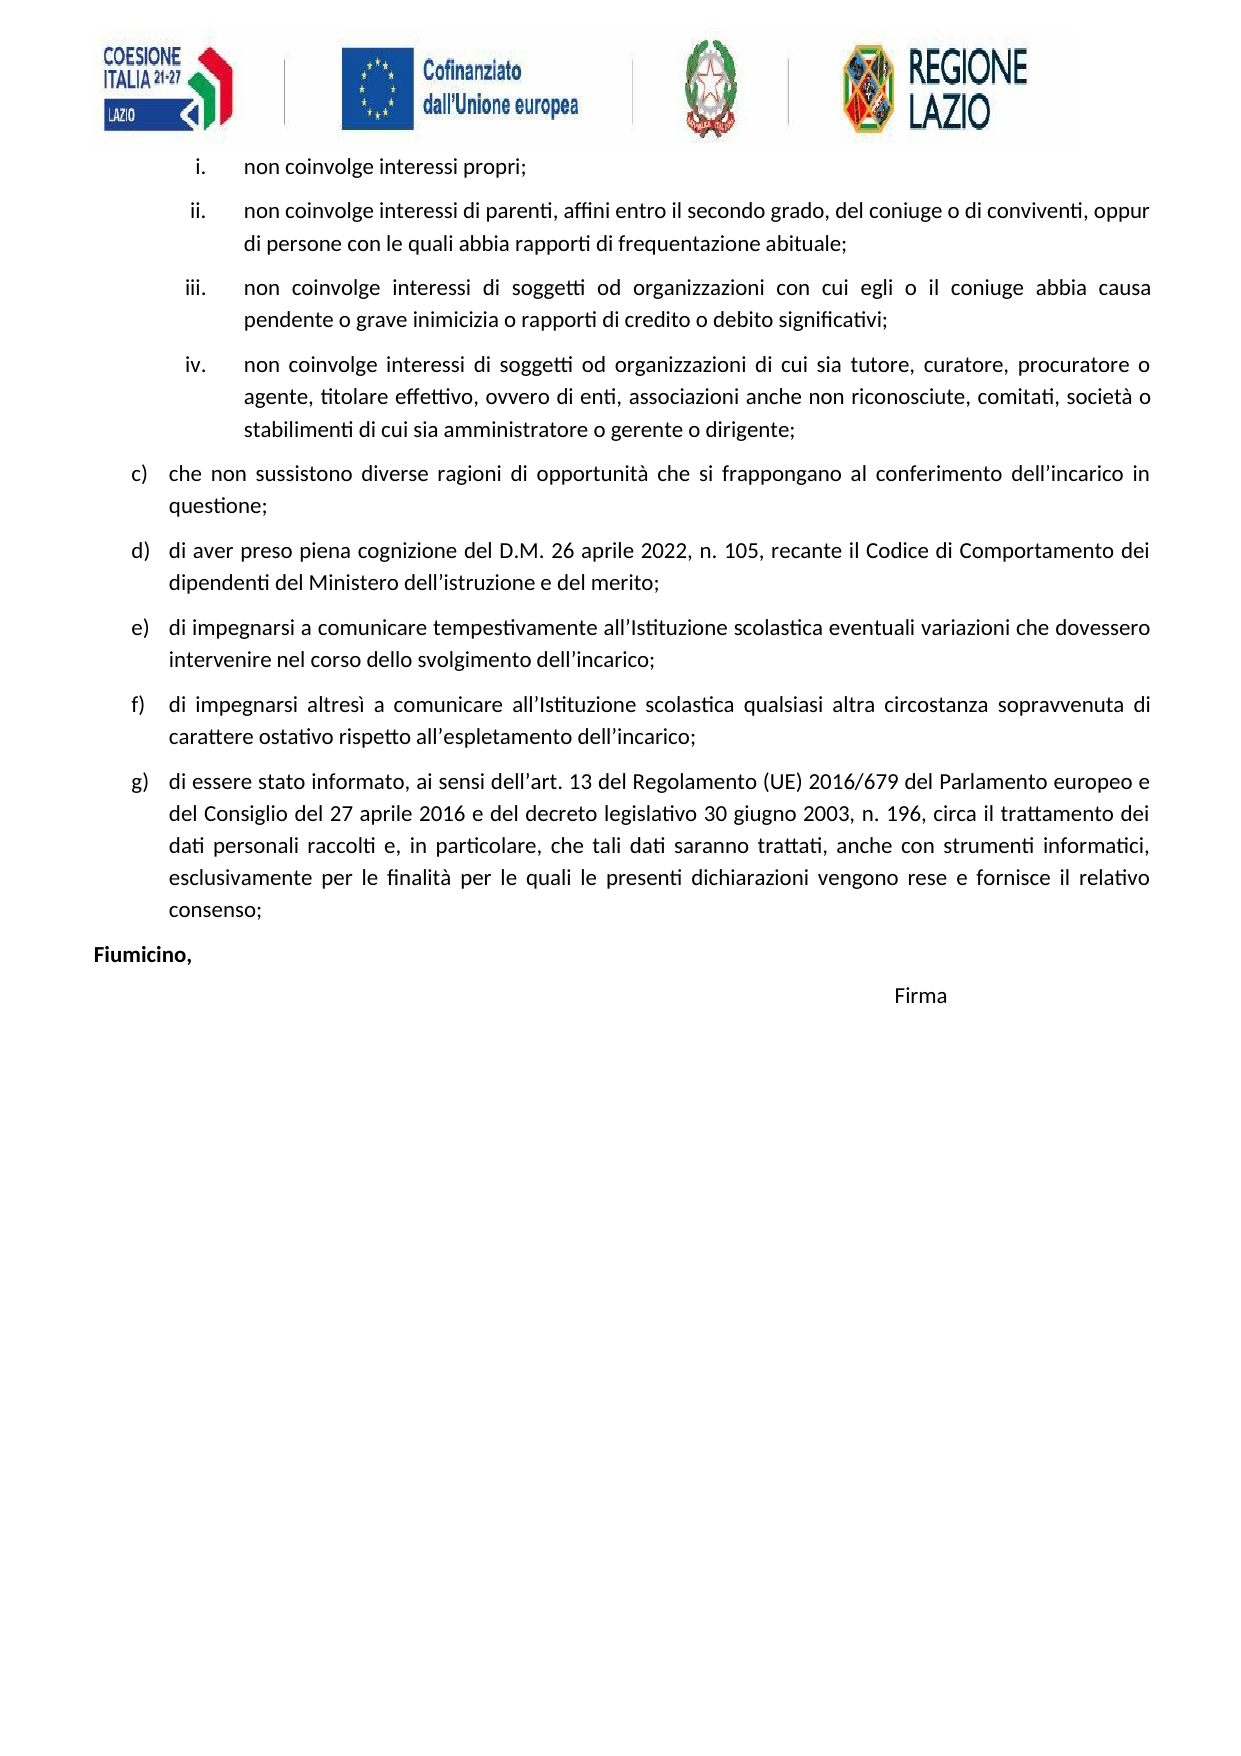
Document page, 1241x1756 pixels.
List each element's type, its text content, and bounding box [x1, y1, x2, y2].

list non coinvolge interessi di parenti, affini entro il secondo grado, del coniuge o di conviventi, oppur di persone con le quali abbia rapporti di frequentazione abituale; [206, 197, 1152, 257]
list non coinvolge interessi di soggetti od organizzazioni di cui sia tutore, curatore, procuratore o agente, titolare effettivo, ovvero di enti, associazioni anche non riconosciute, comitati, società o stabilimenti di cui sia amministratore o gerente o dirigente; [206, 350, 1152, 443]
list di impegnarsi altresì a comunicare all’Istituzione scolastica qualsiasi altra circostanza sopravvenuta di carattere ostativo rispetto all’espletamento dell’incarico; [131, 690, 1152, 750]
list di impegnarsi a comunicare tempestivamente all’Istituzione scolastica eventuali variazioni che dovessero intervenire nel corso dello svolgimento dell’incarico; [131, 613, 1152, 673]
list che non sussistono diverse ragioni di opportunità che si frappongano al conferimento dell’incarico in questione; [131, 459, 1152, 519]
list non coinvolge interessi propri; [206, 152, 1152, 180]
picture [93, 28, 1077, 152]
list non coinvolge interessi di soggetti od organizzazioni con cui egli o il coniuge abbia causa pendente o grave inimicizia o rapporti di credito o debito significativi; [206, 273, 1152, 334]
list di aver preso piena cognizione del D.M. 26 aprile 2022, n. 105, recante il Codice di Comportamento dei dipendenti del Ministero dell’istruzione e del merito; [131, 536, 1152, 596]
text Fiumicino, [94, 940, 1152, 968]
list di essere stato informato, ai sensi dell’art. 13 del Regolamento (UE) 2016/679 del Parlamento europeo e del Consiglio del 27 aprile 2016 e del decreto legislativo 30 giugno 2003, n. 196, circa il trattamento dei dati personali raccolti e, in particolare, che tali dati saranno trattati, anche con strumenti informatici, esclusivamente per le finalità per le quali le presenti dichiarazioni vengono rese e fornisce il relativo consenso; [131, 767, 1152, 924]
text Firma [94, 981, 1152, 1009]
